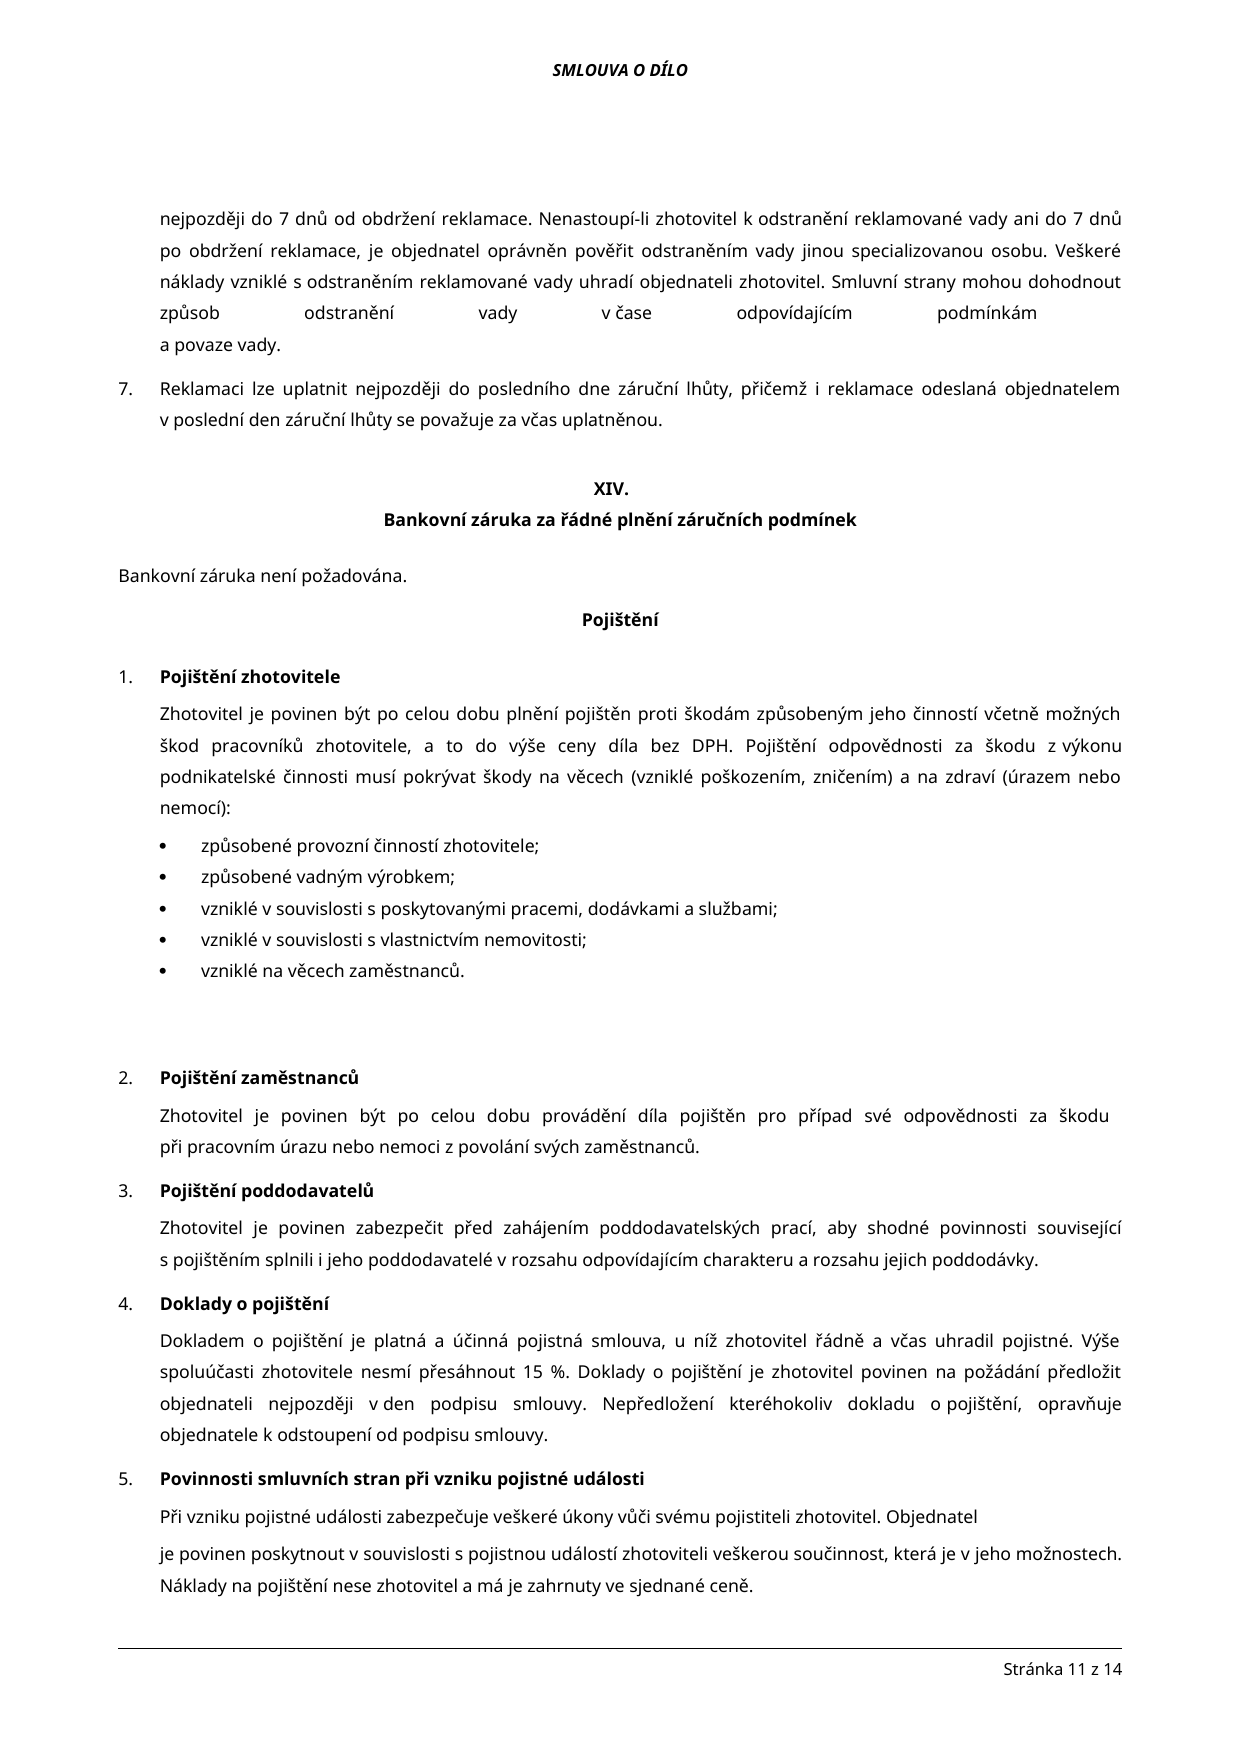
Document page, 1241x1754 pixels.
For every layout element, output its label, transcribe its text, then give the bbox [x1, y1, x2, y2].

text Při vzniku pojistné události zabezpečuje veškeré úkony vůči svému pojistiteli zhotovitel. Objednatel [159, 1504, 1122, 1528]
text vzniklé na věcech zaměstnanců. [159, 959, 1122, 983]
text Zhotovitel je povinen být po celou dobu plnění pojištěn proti škodám způsobeným jeho činností včetně možných škod pracovníků zhotovitele, a to do výše ceny díla bez DPH. Pojištění odpovědnosti za škodu z výkonu podnikatelské činnosti musí pokrývat škody na věcech (vzniklé poškozením, zničením) a na zdraví (úrazem nebo nemocí): [159, 702, 1122, 820]
text Reklamaci lze uplatnit nejpozději do posledního dne záruční lhůty, přičemž i reklamace odeslaná objednatelem v poslední den záruční lhůty se považuje za včas uplatněnou. [118, 376, 1122, 432]
text Pojištění zhotovitele [118, 664, 1122, 688]
list Bankovní záruka není požadována. [118, 564, 1122, 588]
text Zhotovitel je povinen být po celou dobu provádění díla pojištěn pro případ své odpovědnosti za škodu při pracovním úrazu nebo nemoci z povolání svých zaměstnanců. [159, 1103, 1122, 1158]
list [118, 207, 1122, 356]
text způsobené provozní činností zhotovitele; [159, 833, 1122, 858]
text Zhotovitel je povinen zabezpečit před zahájením poddodavatelských prací, aby shodné povinnosti související s pojištěním splnili i jeho poddodavatelé v rozsahu odpovídajícím charakteru a rozsahu jejich poddodávky. [159, 1216, 1122, 1271]
text Pojištění zaměstnanců [118, 1065, 1122, 1089]
text Povinnosti smluvních stran při vzniku pojistné události [118, 1467, 1122, 1491]
text Pojištění [118, 608, 1122, 632]
text Pojištění poddodavatelů [118, 1178, 1122, 1202]
text Dokladem o pojištění je platná a účinná pojistná smlouva, u níž zhotovitel řádně a včas uhradil pojistné. Výše spoluúčasti zhotovitele nesmí přesáhnout 15 %. Doklady o pojištění je zhotovitel povinen na požádání předložit objednateli nejpozději v den podpisu smlouvy. Nepředložení kteréhokoliv dokladu o pojištění, opravňuje objednatele k odstoupení od podpisu smlouvy. [159, 1329, 1122, 1447]
text Bankovní záruka za řádné plnění záručních podmínek [118, 508, 1122, 532]
text způsobené vadným výrobkem; [159, 865, 1122, 889]
text vzniklé v souvislosti s vlastnictvím nemovitosti; [159, 927, 1122, 952]
text vzniklé v souvislosti s poskytovanými pracemi, dodávkami a službami; [159, 896, 1122, 920]
text Doklady o pojištění [118, 1291, 1122, 1315]
text je povinen poskytnout v souvislosti s pojistnou událostí zhotoviteli veškerou součinnost, která je v jeho možnostech. Náklady na pojištění nese zhotovitel a má je zahrnuty ve sjednané ceně. [159, 1542, 1122, 1597]
